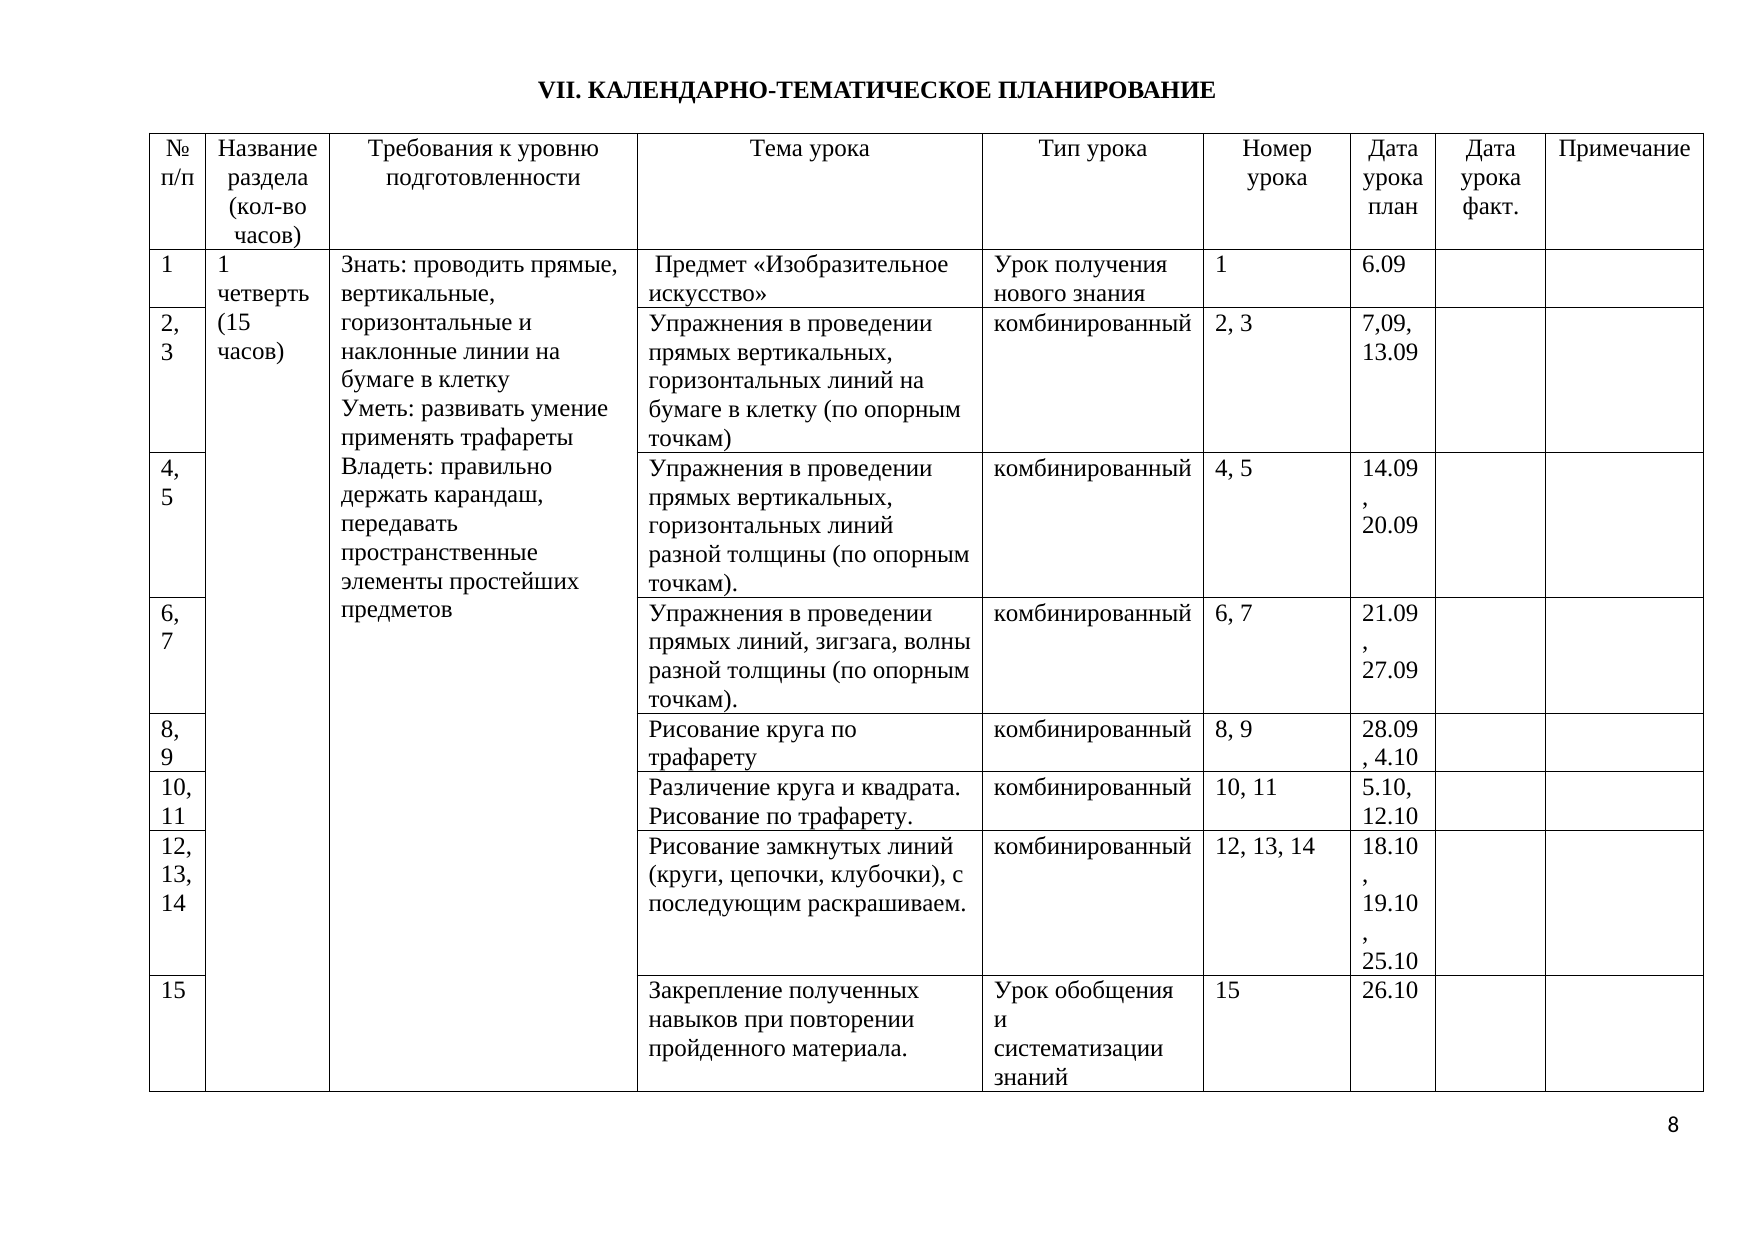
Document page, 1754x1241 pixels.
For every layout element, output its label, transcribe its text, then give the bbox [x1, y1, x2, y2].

table_cell Рисование замкнутых линий (круги, цепочки, клубочки), с последующим раскрашиваем. [638, 831, 982, 974]
table_cell 15 [150, 976, 205, 1091]
table_cell 12, 13, 14 [1204, 831, 1350, 974]
table_cell 8, 9 [1204, 714, 1350, 771]
table_cell 1 [1204, 250, 1350, 307]
table_cell комбинированный [983, 308, 1203, 452]
table_header Название раздела (кол-во часов) [206, 134, 329, 248]
table_cell 26.10 [1351, 976, 1435, 1091]
table_cell 4, 5 [1204, 453, 1350, 597]
table_cell 1 [150, 250, 205, 307]
table_cell 6.09 [1351, 250, 1435, 307]
table_cell 6, 7 [150, 598, 205, 713]
table_cell 14.09, 20.09 [1351, 453, 1435, 597]
table_cell [1436, 453, 1545, 597]
table_cell [1436, 831, 1545, 974]
table_cell Упражнения в проведении прямых вертикальных, горизонтальных линий на бумаге в клетку (по опорным точкам) [638, 308, 982, 452]
table_cell [1436, 772, 1545, 830]
table_cell [1436, 976, 1545, 1091]
table_cell комбинированный [983, 831, 1203, 974]
table_cell Предмет «Изобразительное искусство» [638, 250, 982, 307]
table_cell [1546, 308, 1703, 452]
table_cell [1436, 308, 1545, 452]
table_cell Рисование круга по трафарету [638, 714, 982, 771]
table_cell [1546, 598, 1703, 713]
table_cell 8, 9 [150, 714, 205, 771]
table_cell Различение круга и квадрата. Рисование по трафарету. [638, 772, 982, 830]
table_cell Знать: проводить прямые, вертикальные, горизонтальные и наклонные линии на бумаге в клетку Уметь: развивать умение применять трафареты Владеть: правильно держать карандаш, передавать пространственные элементы простейших предметов [330, 250, 637, 1091]
table_cell 15 [1204, 976, 1350, 1091]
table_cell [1436, 598, 1545, 713]
table_header Дата урока план [1351, 134, 1435, 248]
table_cell 2, 3 [1204, 308, 1350, 452]
table_header Тип урока [983, 134, 1203, 248]
text VII. КАЛЕНДАРНО-ТЕМАТИЧЕСКОЕ ПЛАНИРОВАНИЕ [75, 75, 1679, 104]
table_cell 21.09, 27.09 [1351, 598, 1435, 713]
table_cell Закрепление полученных навыков при повторении пройденного материала. [638, 976, 982, 1091]
table_cell [1546, 250, 1703, 307]
table_cell Урок получения нового знания [983, 250, 1203, 307]
table_cell 12, 13, 14 [150, 831, 205, 974]
table_header Дата урока факт. [1436, 134, 1545, 248]
table_cell 10, 11 [150, 772, 205, 830]
table_cell 28.09, 4.10 [1351, 714, 1435, 771]
table_cell комбинированный [983, 453, 1203, 597]
table_cell комбинированный [983, 598, 1203, 713]
table_cell 1 четверть (15 часов) [206, 250, 329, 1091]
table_cell Упражнения в проведении прямых вертикальных, горизонтальных линий разной толщины (по опорным точкам). [638, 453, 982, 597]
table_cell 4, 5 [150, 453, 205, 597]
table_cell 2, 3 [150, 308, 205, 452]
table_cell 5.10, 12.10 [1351, 772, 1435, 830]
table_header Примечание [1546, 134, 1703, 248]
table_cell [1546, 976, 1703, 1091]
table_header Номер урока [1204, 134, 1350, 248]
table_cell Упражнения в проведении прямых линий, зигзага, волны разной толщины (по опорным точкам). [638, 598, 982, 713]
table_header Тема урока [638, 134, 982, 248]
table_cell комбинированный [983, 772, 1203, 830]
table_header Требования к уровню подготовленности [330, 134, 637, 248]
table_cell комбинированный [983, 714, 1203, 771]
table_cell [1546, 831, 1703, 974]
table_cell 10, 11 [1204, 772, 1350, 830]
table_cell [1546, 453, 1703, 597]
table_cell [1436, 714, 1545, 771]
table_cell 7,09, 13.09 [1351, 308, 1435, 452]
table_cell [1546, 714, 1703, 771]
table_cell 18.10, 19.10, 25.10 [1351, 831, 1435, 974]
table_cell [1546, 772, 1703, 830]
table_cell 6, 7 [1204, 598, 1350, 713]
table_cell [1436, 250, 1545, 307]
table_header № п/п [150, 134, 205, 248]
table_cell Урок обобщения и систематизации знаний [983, 976, 1203, 1091]
